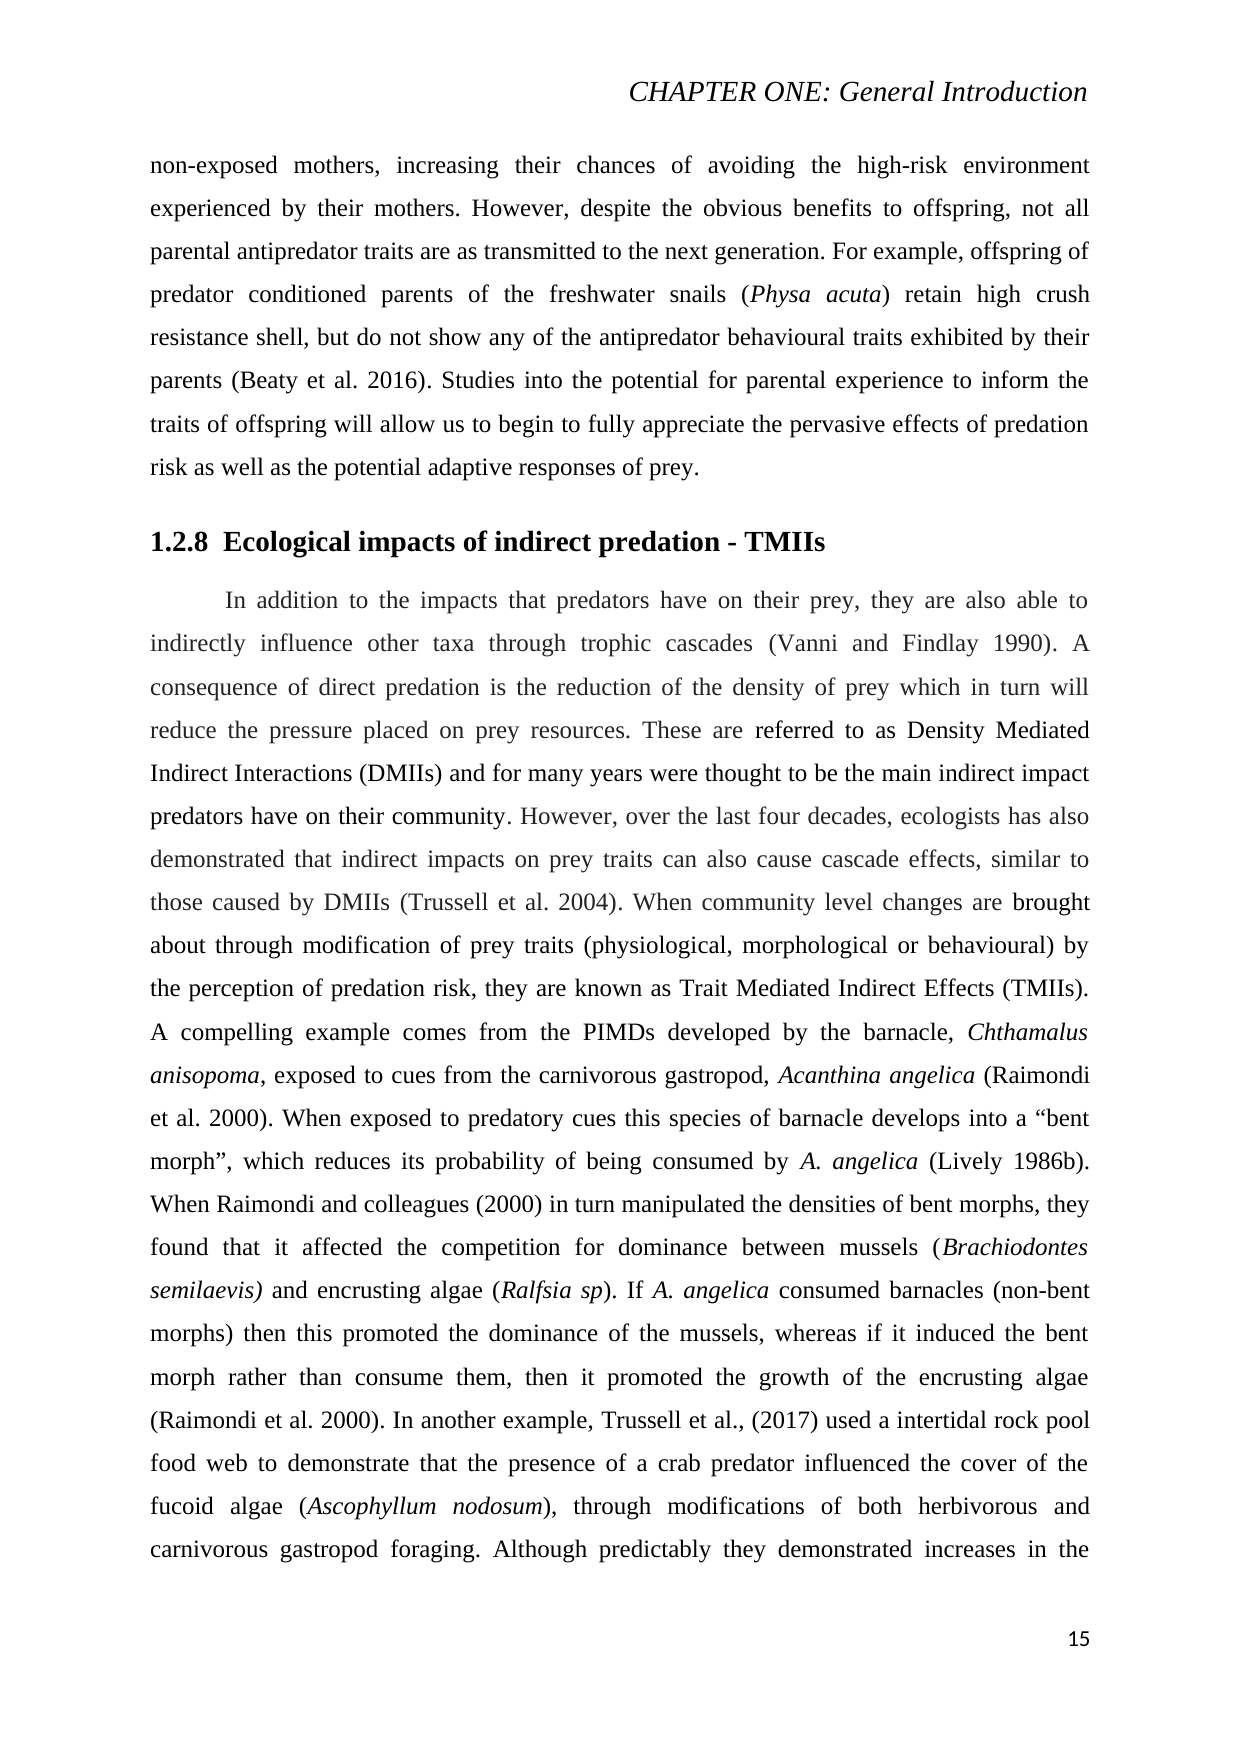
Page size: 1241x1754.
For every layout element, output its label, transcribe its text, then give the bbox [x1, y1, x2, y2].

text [150, 585, 1090, 1563]
subtitle Ecological impacts of indirect predation - TMIIs [150, 524, 1090, 558]
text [150, 150, 1090, 481]
